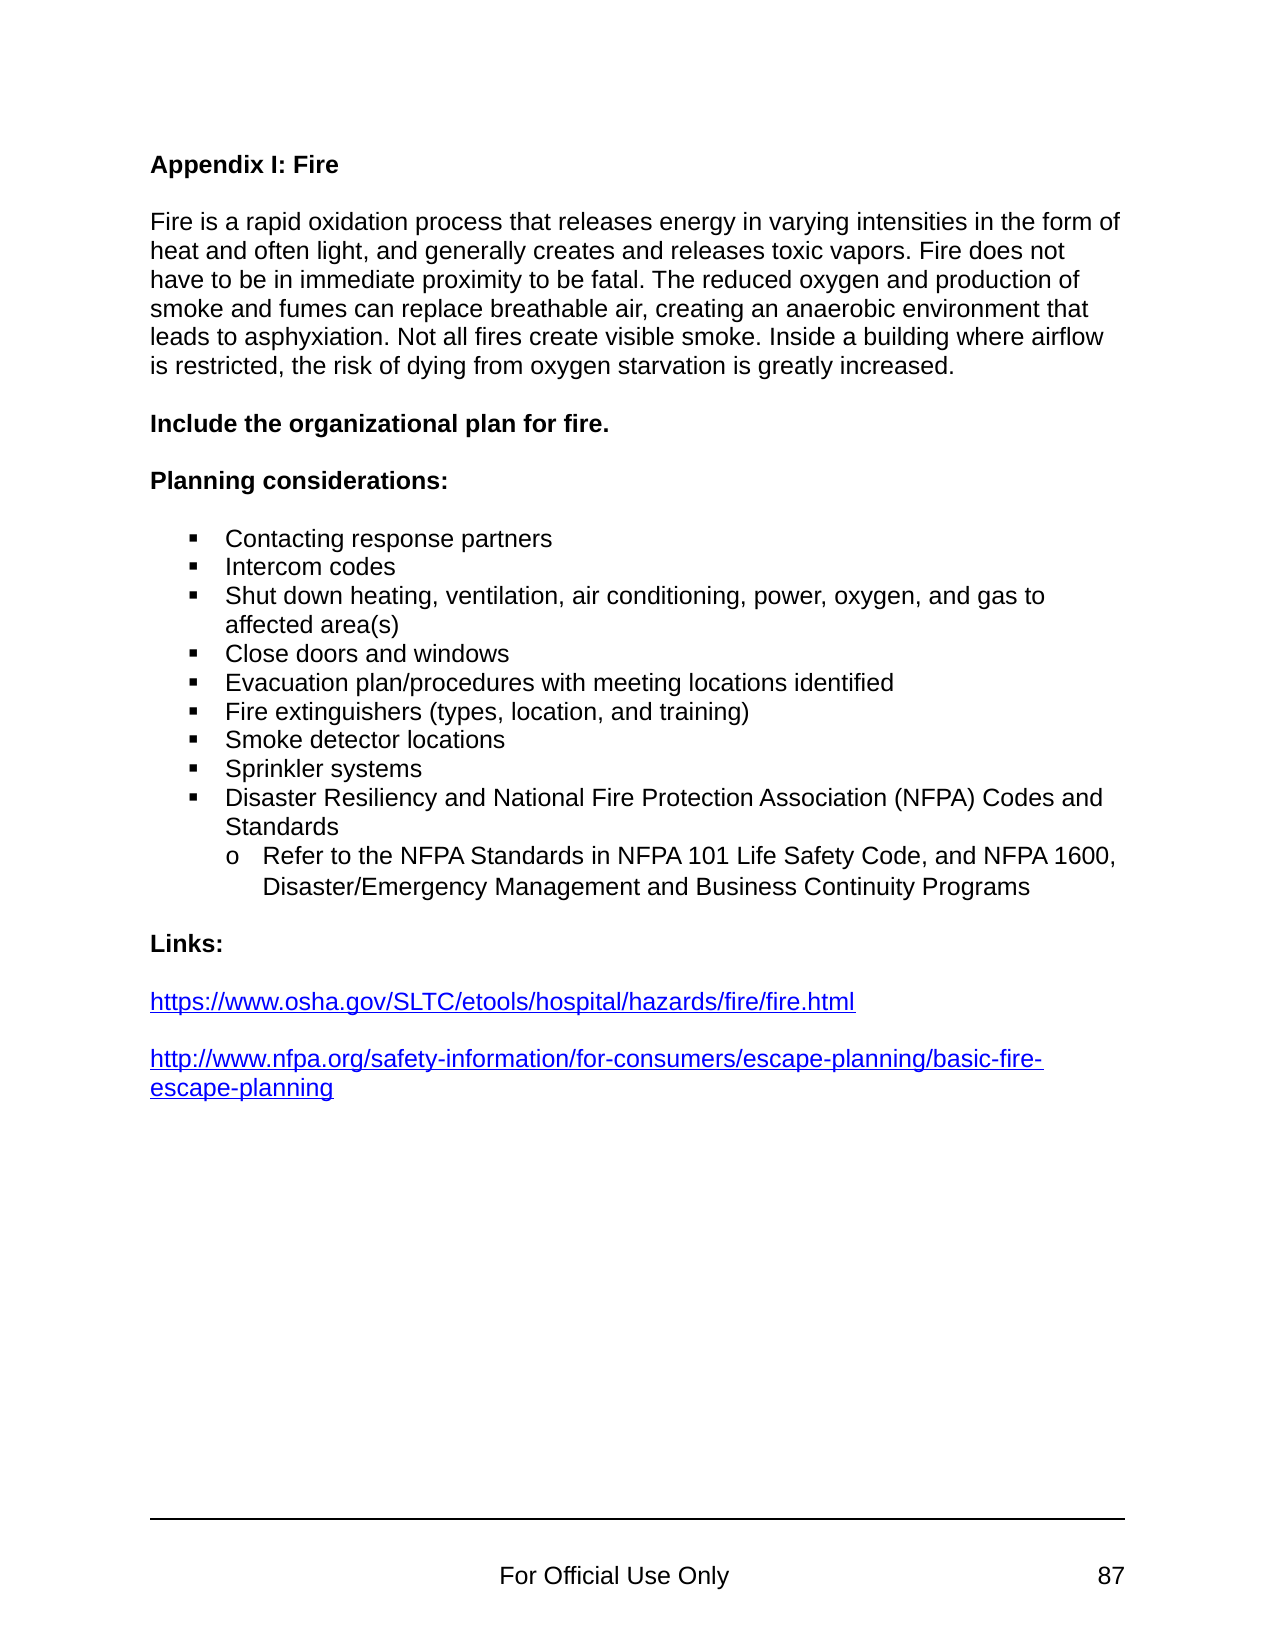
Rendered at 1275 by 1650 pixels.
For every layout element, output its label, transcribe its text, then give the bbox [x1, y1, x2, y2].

list Fire extinguishers (types, location, and training) [187, 697, 1125, 725]
list Intercom codes [187, 552, 1125, 581]
subtitle Appendix I: Fire [150, 150, 1125, 179]
list Refer to the NFPA Standards in NFPA 101 Life Safety Code, and NFPA 1600, Disaster/Emergency Management and Business Continuity Programs [225, 841, 1125, 900]
list Close doors and windows [187, 639, 1125, 668]
text https://www.osha.gov/SLTC/etools/hospital/hazards/fire/fire.html [150, 987, 1125, 1015]
list Shut down heating, ventilation, air conditioning, power, oxygen, and gas to affected area(s) [187, 581, 1125, 639]
text Include the organizational plan for fire. [150, 408, 1125, 437]
list Smoke detector locations [187, 725, 1125, 754]
list Sprinkler systems [187, 754, 1125, 783]
text Planning considerations: [150, 466, 1125, 495]
text Fire is a rapid oxidation process that releases energy in varying intensities in the form of heat and often light, and generally creates and releases toxic vapors. Fire does not have to be in immediate proximity to be fatal. The reduced oxygen and production of smoke and fumes can replace breathable air, creating an anaerobic environment that leads to asphyxiation. Not all fires create visible smoke. Inside a building where airflow is restricted, the risk of dying from oxygen starvation is greatly increased. [150, 207, 1125, 380]
text http://www.nfpa.org/safety-information/for-consumers/escape-planning/basic-fire-escape-planning [150, 1044, 1125, 1102]
list Evacuation plan/procedures with meeting locations identified [187, 668, 1125, 697]
list Contacting response partners [187, 523, 1125, 552]
text Links: [150, 929, 1125, 958]
list Disaster Resiliency and National Fire Protection Association (NFPA) Codes and Standards [187, 783, 1125, 841]
